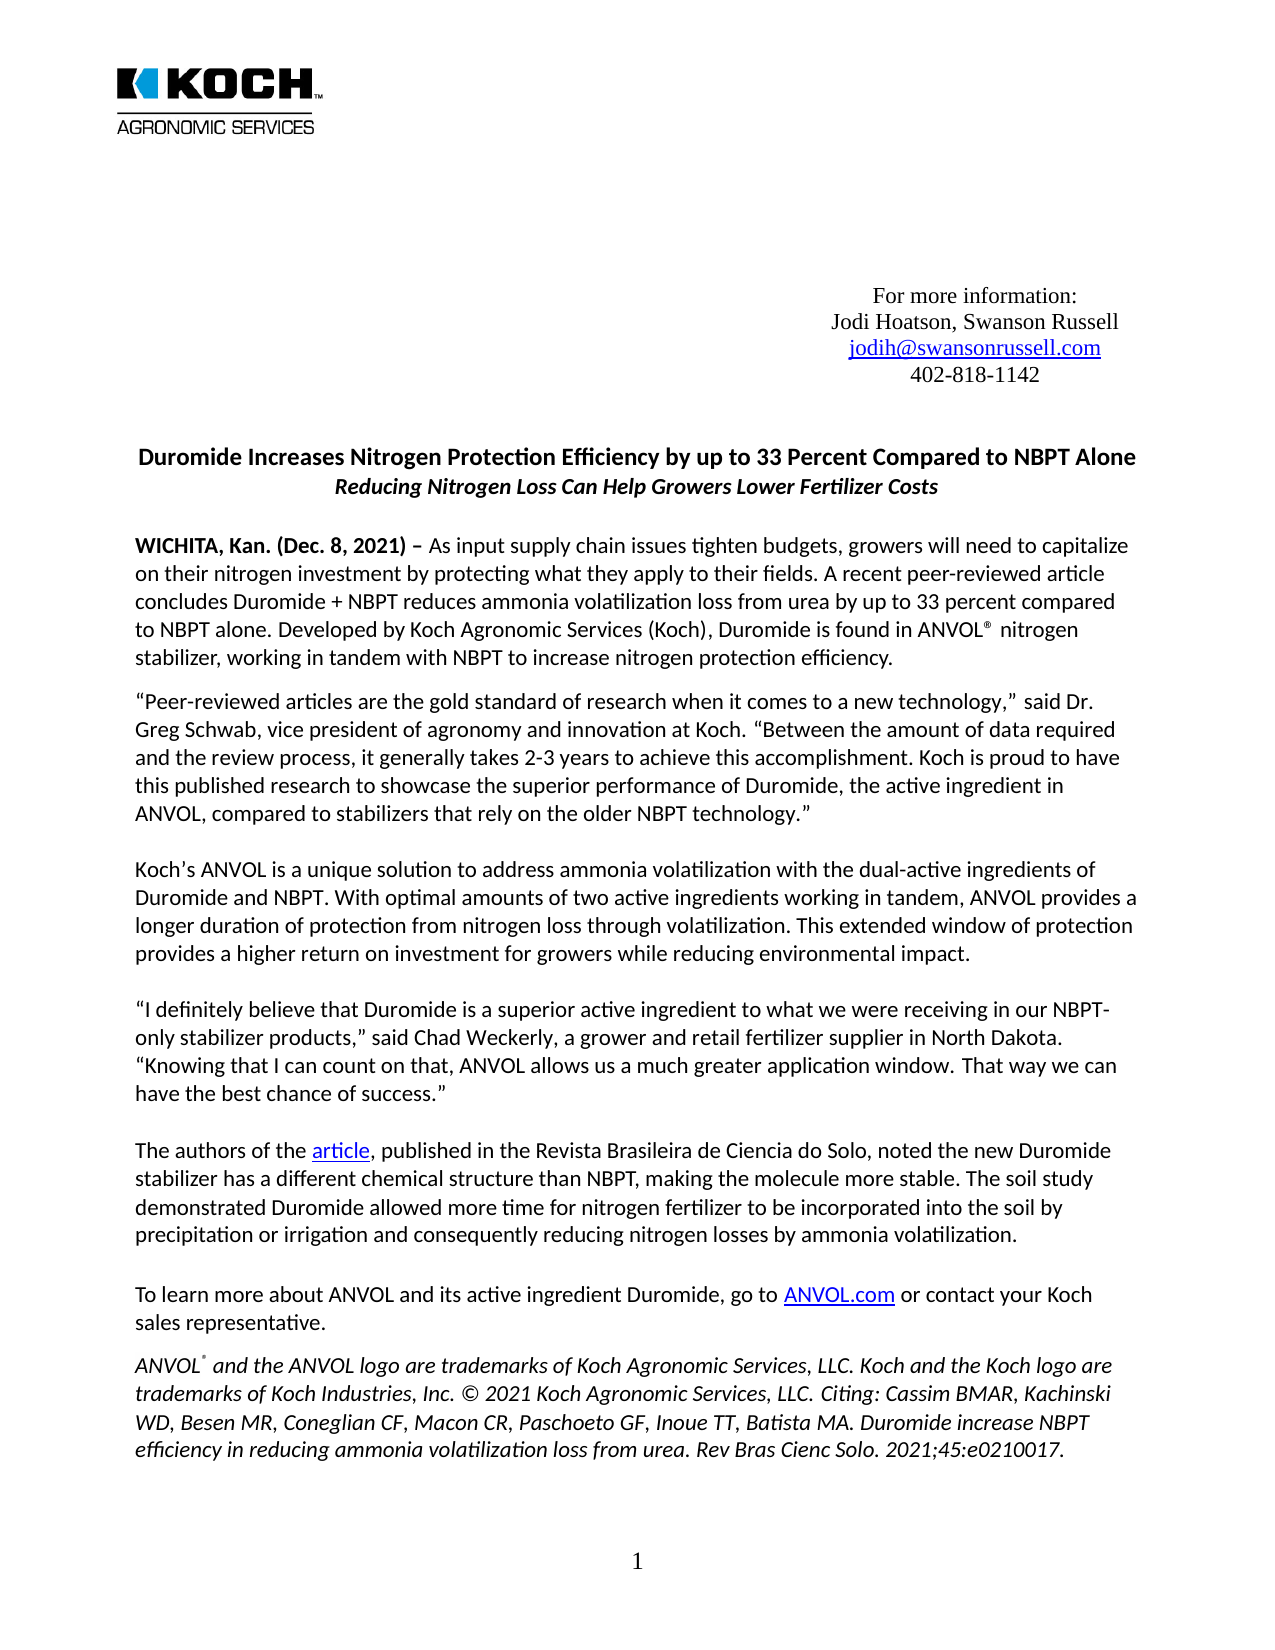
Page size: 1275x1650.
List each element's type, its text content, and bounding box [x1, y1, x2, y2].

text For more information: [810, 282, 1140, 308]
text 402-818-1142 [810, 361, 1140, 387]
text Jodi Hoatson, Swanson Russell [810, 308, 1140, 334]
subtitle WICHITA, Kan. (Dec. 8, 2021) – As input supply chain issues tighten budgets, growers will need to capitalize on their nitrogen investment by protecting what they apply to their fields. A recent peer-reviewed article concludes Duromide + NBPT reduces ammonia volatilization loss from urea by up to 33 percent compared to NBPT alone. Developed by Koch Agronomic Services (Koch), Duromide is found in ANVOL® nitrogen stabilizer, working in tandem with NBPT to increase nitrogen protection efficiency. [135, 531, 1140, 671]
text Koch’s ANVOL is a unique solution to address ammonia volatilization with the dual-active ingredients of Duromide and NBPT. With optimal amounts of two active ingredients working in tandem, ANVOL provides a longer duration of protection from nitrogen loss through volatilization. This extended window of protection provides a higher return on investment for growers while reducing environmental impact. [135, 855, 1140, 967]
text Duromide Increases Nitrogen Protection Efficiency by up to 33 Percent Compared to NBPT Alone [135, 442, 1140, 472]
picture [95, 41, 335, 161]
subtitle The authors of the article, published in the Revista Brasileira de Ciencia do Solo, noted the new Duromide stabilizer has a different chemical structure than NBPT, making the molecule more stable. The soil study demonstrated Duromide allowed more time for nitrogen fertilizer to be incorporated into the soil by precipitation or irrigation and consequently reducing nitrogen losses by ammonia volatilization. [135, 1137, 1140, 1249]
text jodih@swansonrussell.com [810, 334, 1140, 361]
text “Peer-reviewed articles are the gold standard of research when it comes to a new technology,” said Dr. Greg Schwab, vice president of agronomy and innovation at Koch. “Between the amount of data required and the review process, it generally takes 2-3 years to achieve this accomplishment. Koch is proud to have this published research to showcase the superior performance of Duromide, the active ingredient in ANVOL, compared to stabilizers that rely on the older NBPT technology.” [135, 687, 1140, 827]
text “I definitely believe that Duromide is a superior active ingredient to what we were receiving in our NBPT-only stabilizer products,” said Chad Weckerly, a grower and retail fertilizer supplier in North Dakota. “Knowing that I can count on that, ANVOL allows us a much greater application window. That way we can have the best chance of success.” [135, 995, 1140, 1107]
text ANVOL® and the ANVOL logo are trademarks of Koch Agronomic Services, LLC. Koch and the Koch logo are trademarks of Koch Industries, Inc. © 2021 Koch Agronomic Services, LLC. Citing: Cassim BMAR, Kachinski WD, Besen MR, Coneglian CF, Macon CR, Paschoeto GF, Inoue TT, Batista MA. Duromide increase NBPT efficiency in reducing ammonia volatilization loss from urea. Rev Bras Cienc Solo. 2021;45:e0210017. [135, 1352, 1140, 1464]
text Reducing Nitrogen Loss Can Help Growers Lower Fertilizer Costs [135, 472, 1140, 500]
subtitle To learn more about ANVOL and its active ingredient Duromide, go to ANVOL.com or contact your Koch sales representative. [326, 1280, 1140, 1336]
